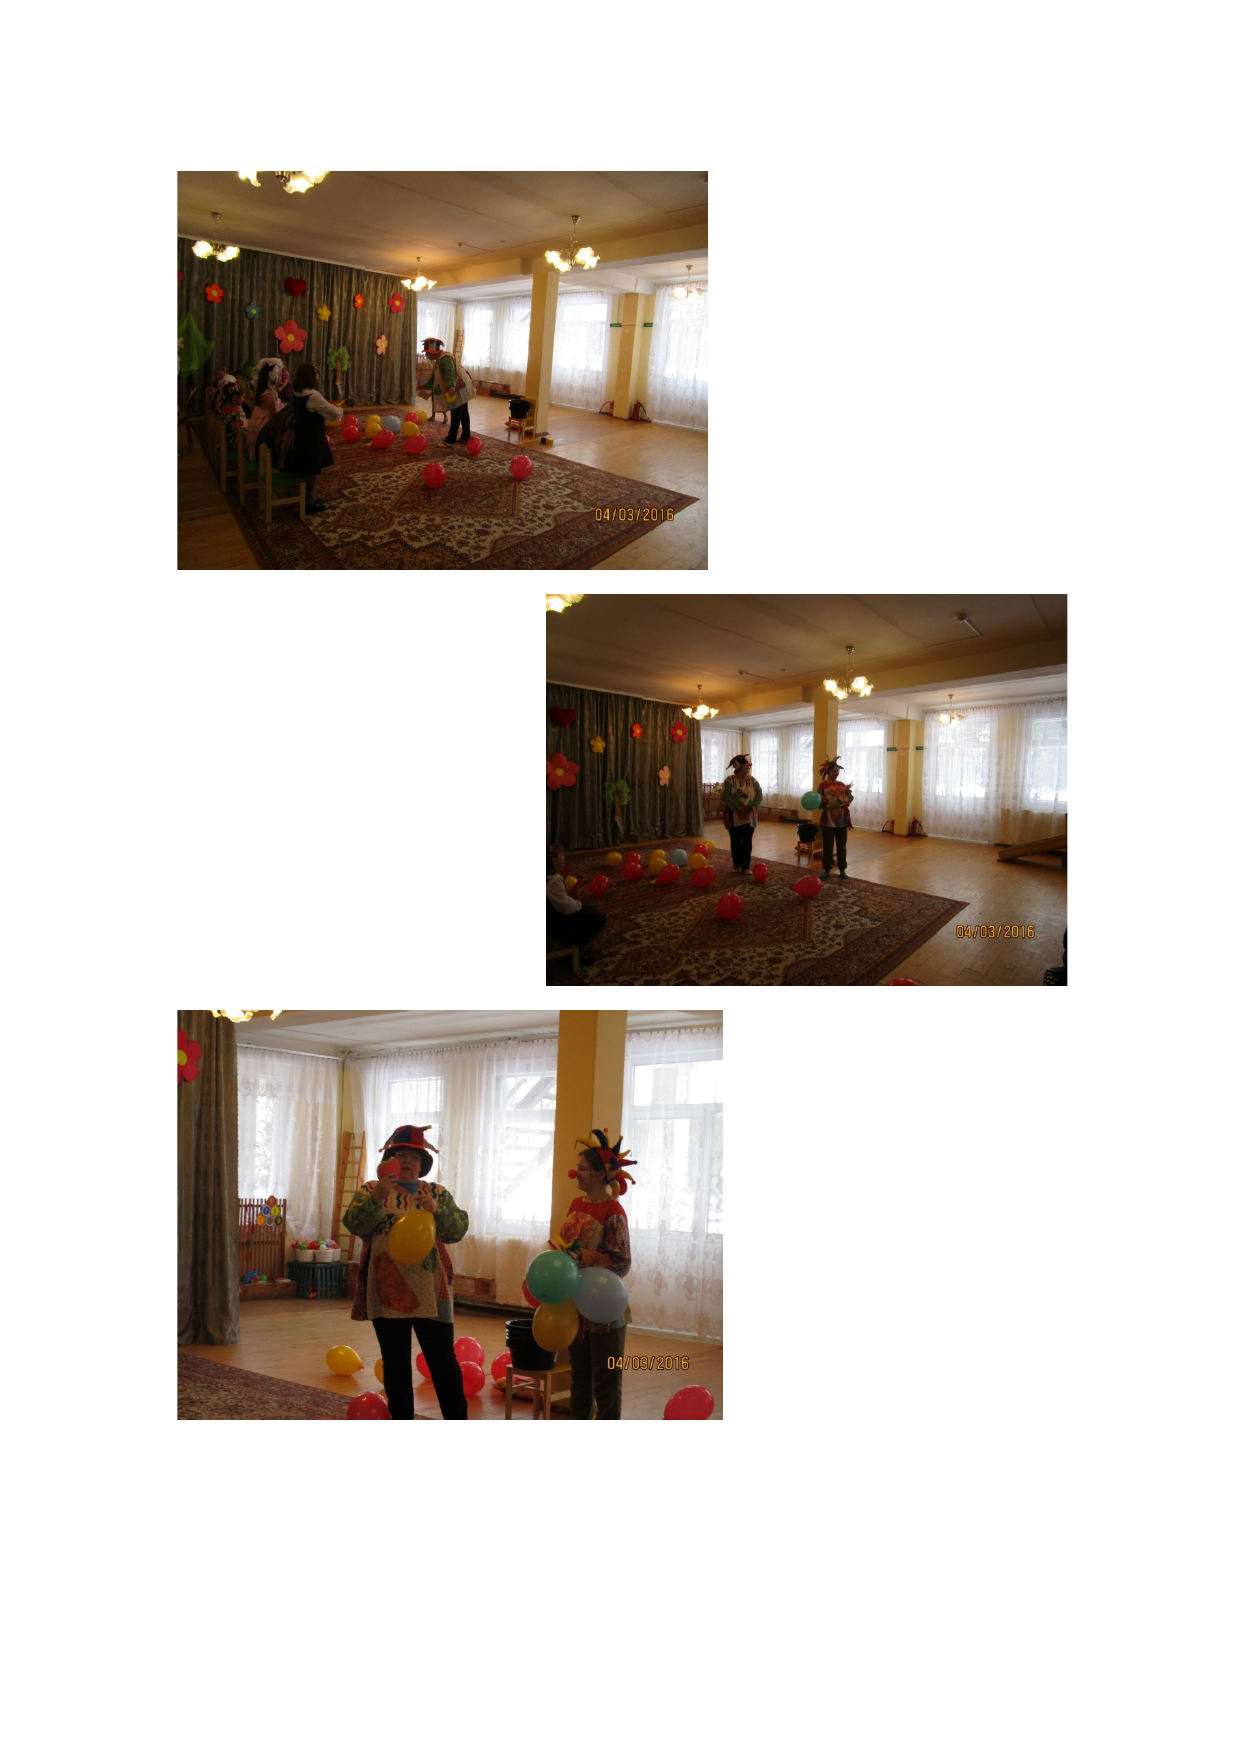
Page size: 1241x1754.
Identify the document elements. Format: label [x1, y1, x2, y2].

picture [177, 1010, 723, 1420]
picture [546, 594, 1068, 986]
picture [177, 171, 708, 570]
